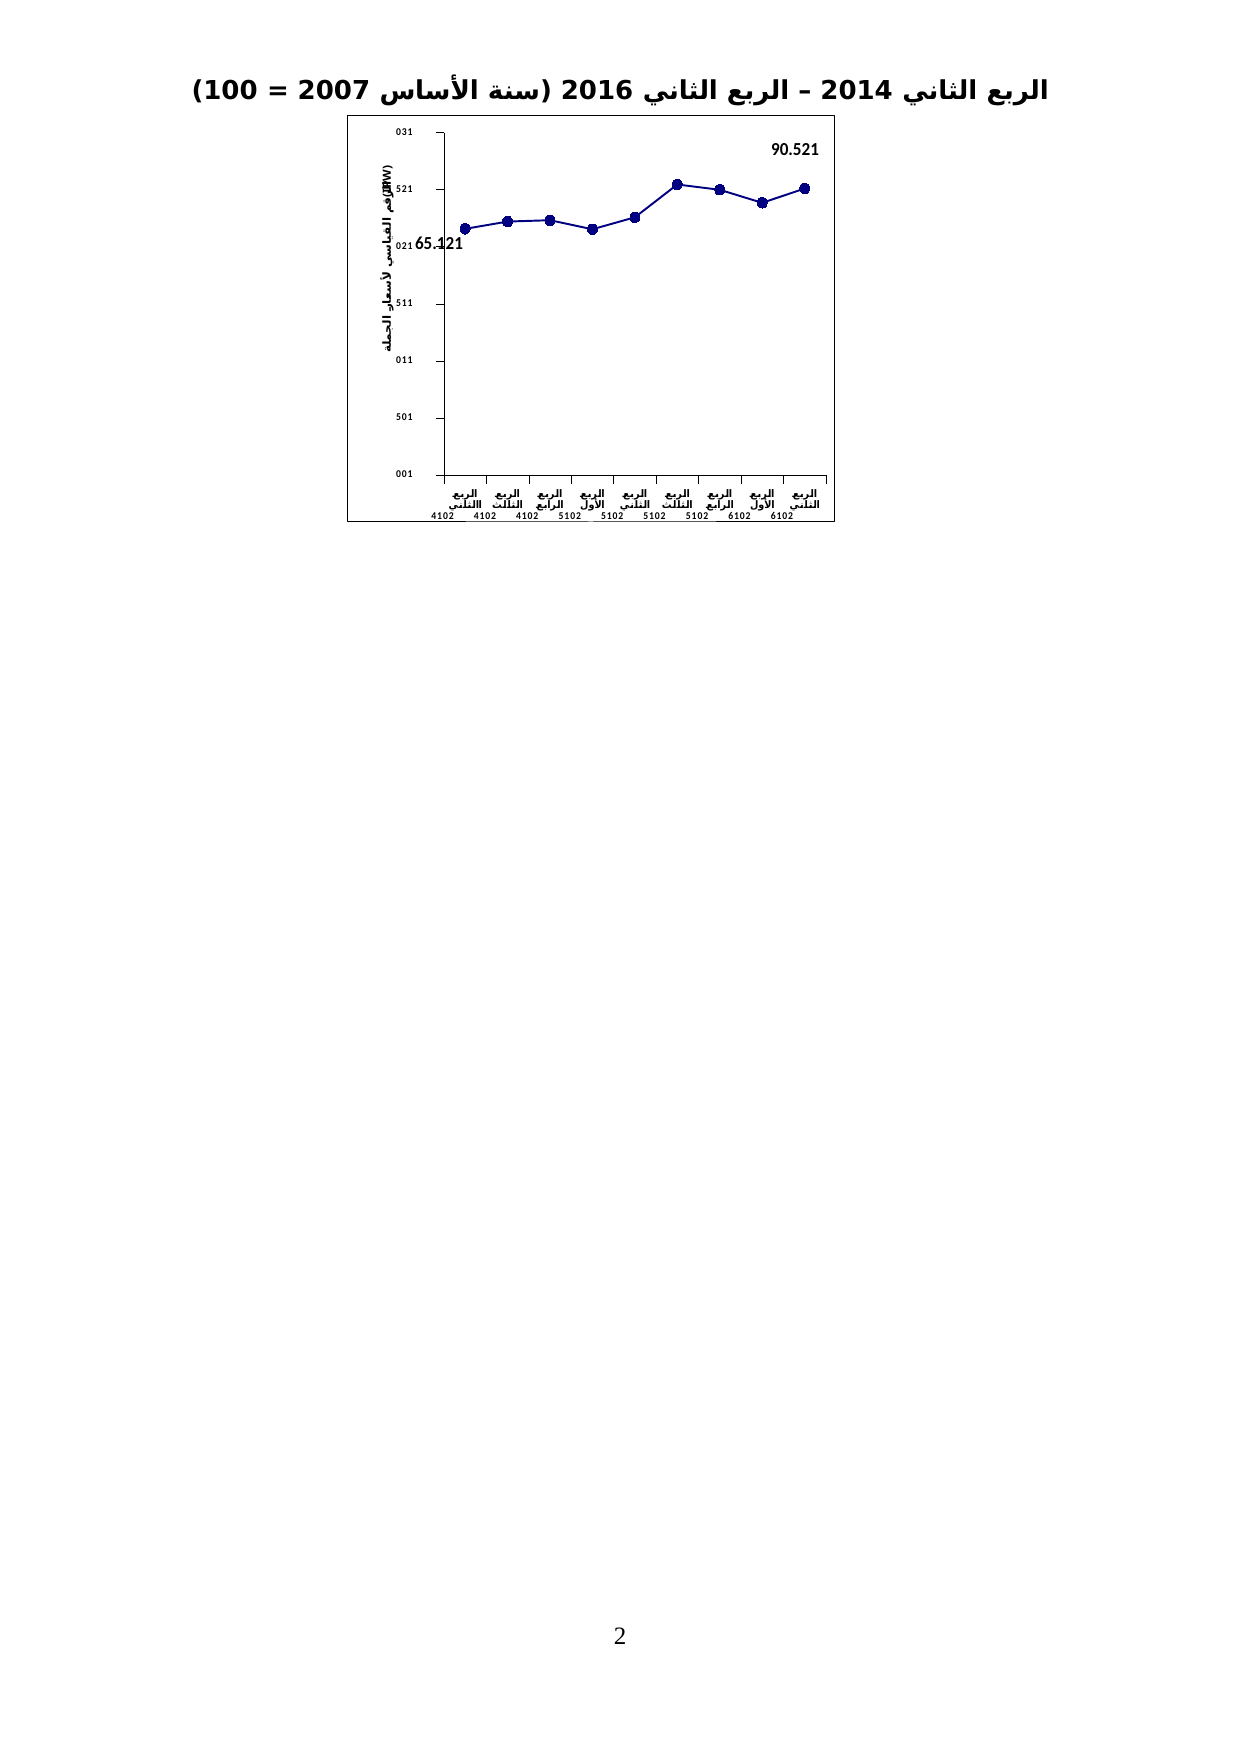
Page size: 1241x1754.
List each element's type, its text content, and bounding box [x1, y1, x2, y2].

text الربع الثاني 2014 – الربع الثاني 2016 (سنة الأساس 2007 = 100) [75, 75, 1165, 105]
